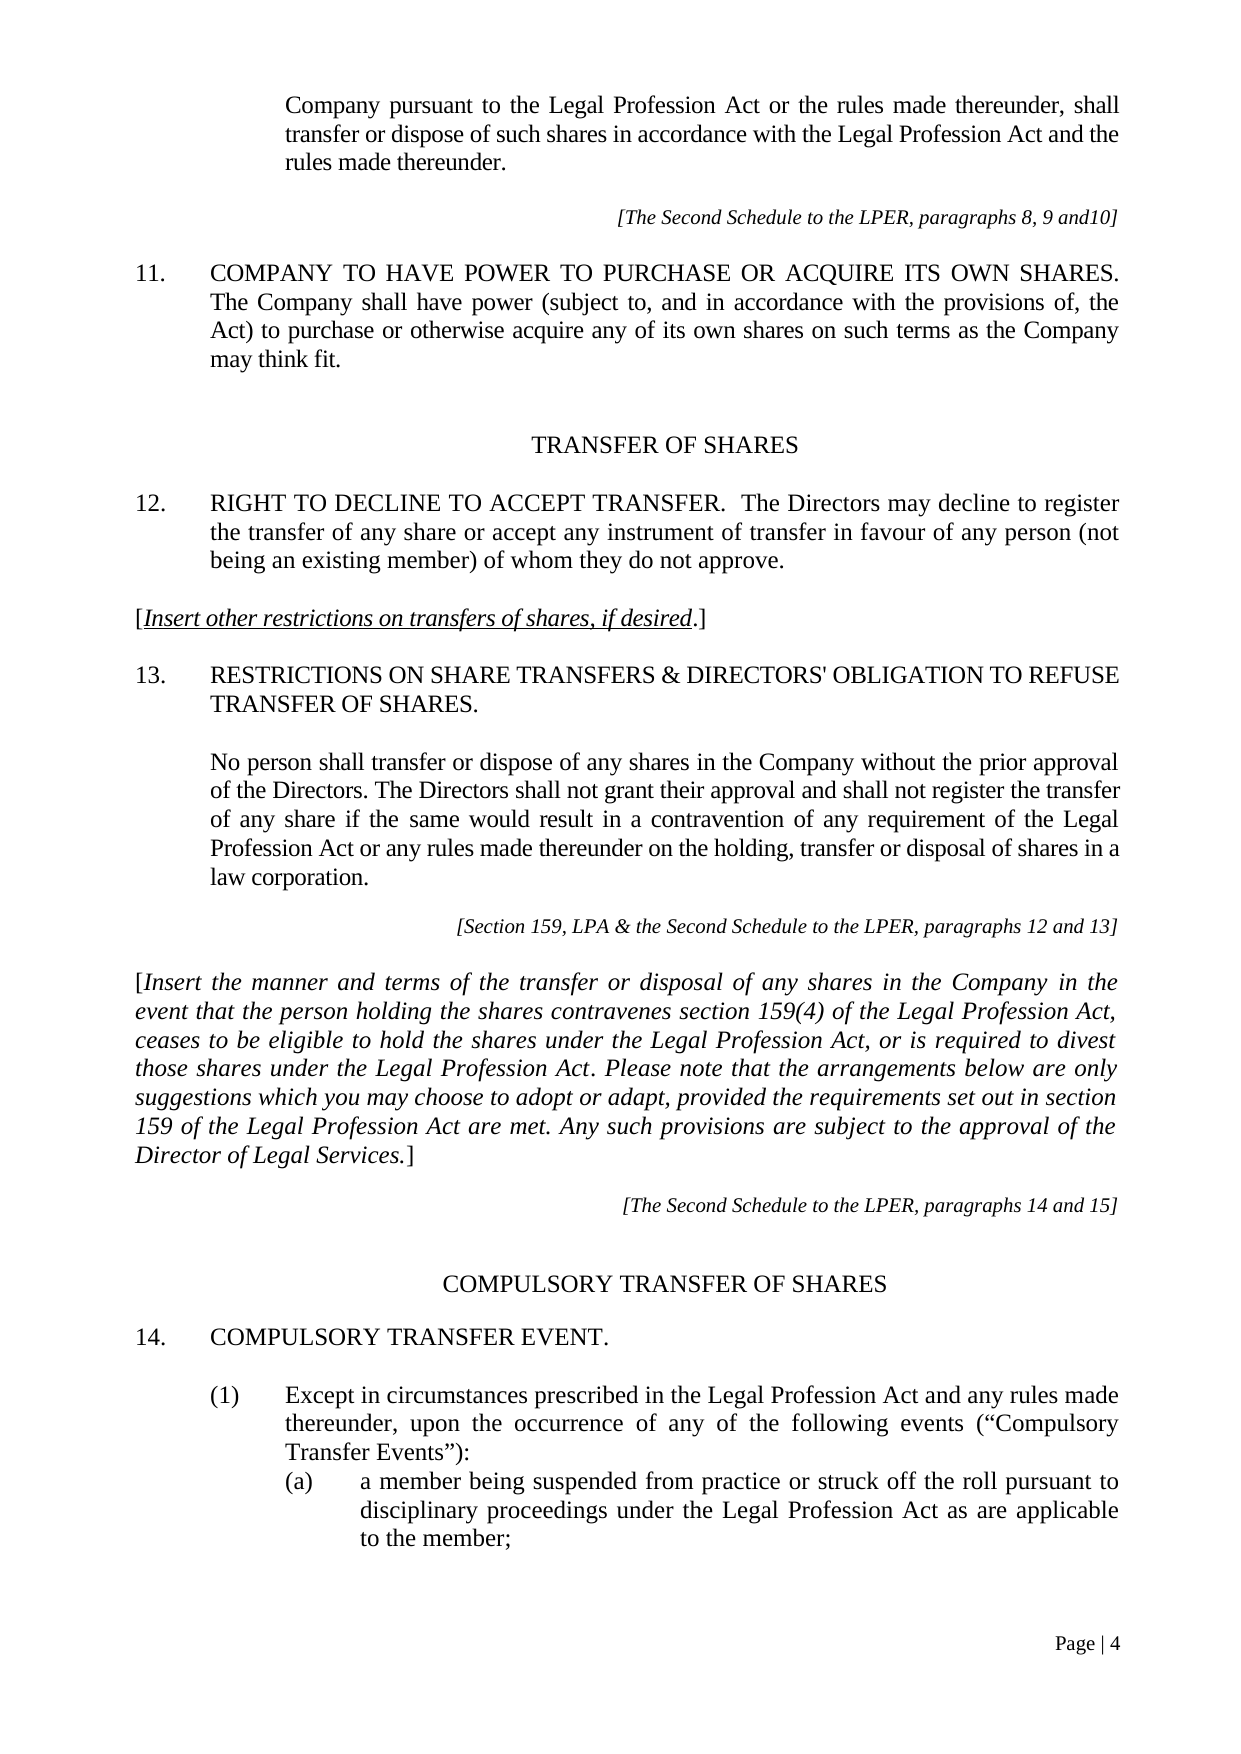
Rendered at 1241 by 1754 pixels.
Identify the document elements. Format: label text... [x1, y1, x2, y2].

text [The Second Schedule to the LPER, paragraphs 8, 9 and10] [135, 205, 1120, 229]
subtitle COMPULSORY TRANSFER OF SHARES [135, 1269, 1120, 1298]
subtitle TRANSFER OF SHARES [135, 430, 1120, 459]
text [Insert the manner and terms of the transfer or disposal of any shares in the Company in the event that the person holding the shares contravenes section 159(4) of the Legal Profession Act, ceases to be eligible to hold the shares under the Legal Profession Act, or is required to divest those shares under the Legal Profession Act. Please note that the arrangements below are only suggestions which you may choose to adopt or adapt, provided the requirements set out in section 159 of the Legal Profession Act are met. Any such provisions are subject to the approval of the Director of Legal Services.] [135, 967, 1120, 1168]
text No person shall transfer or dispose of any shares in the Company without the prior approval of the Directors. The Directors shall not grant their approval and shall not register the transfer of any share if the same would result in a contravention of any requirement of the Legal Profession Act or any rules made thereunder on the holding, transfer or disposal of shares in a law corporation. [210, 747, 1120, 890]
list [210, 90, 1120, 176]
list a member being suspended from practice or struck off the roll pursuant to disciplinary proceedings under the Legal Profession Act as are applicable to the member; [285, 1466, 1120, 1552]
text [Insert other restrictions on transfers of shares, if desired.] [135, 603, 1120, 632]
text 14. COMPULSORY TRANSFER EVENT. [135, 1322, 1120, 1351]
text 12. RIGHT TO DECLINE TO ACCEPT TRANSFER. The Directors may decline to register the transfer of any share or accept any instrument of transfer in favour of any person (not being an existing member) of whom they do not approve. [135, 488, 1120, 574]
text 13. RESTRICTIONS ON SHARE TRANSFERS & DIRECTORS' OBLIGATION TO REFUSE TRANSFER OF SHARES. [135, 660, 1120, 718]
subtitle [Section 159, LPA & the Second Schedule to the LPER, paragraphs 12 and 13] [135, 914, 1120, 938]
text (1) Except in circumstances prescribed in the Legal Profession Act and any rules made thereunder, upon the occurrence of any of the following events (“Compulsory Transfer Events”): [210, 1380, 1120, 1466]
text 11. COMPANY TO HAVE POWER TO PURCHASE OR ACQUIRE ITS OWN SHARES. The Company shall have power (subject to, and in accordance with the provisions of, the Act) to purchase or otherwise acquire any of its own shares on such terms as the Company may think fit. [135, 258, 1120, 373]
text [The Second Schedule to the LPER, paragraphs 14 and 15] [135, 1192, 1120, 1217]
